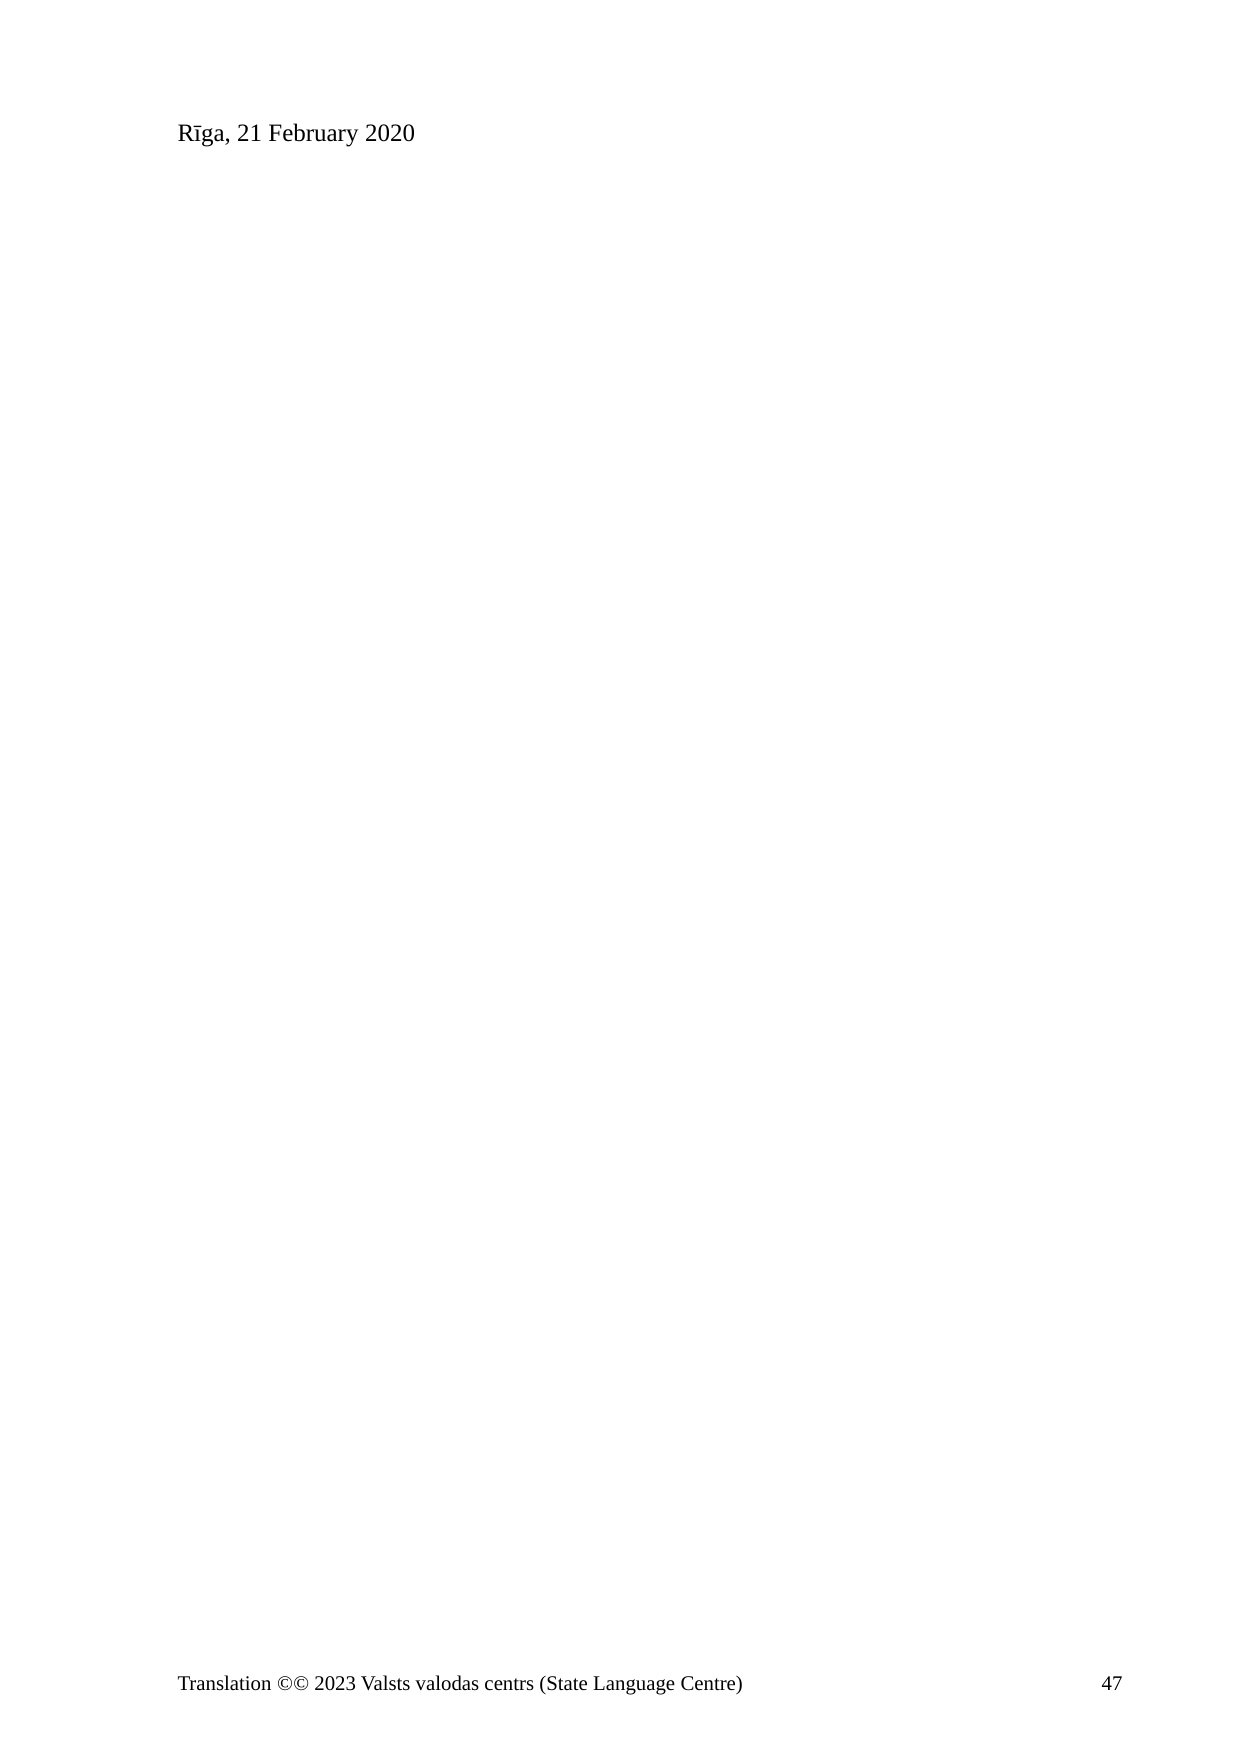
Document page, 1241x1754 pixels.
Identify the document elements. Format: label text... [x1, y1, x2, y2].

text Rīga, 21 February 2020 [177, 118, 1122, 147]
